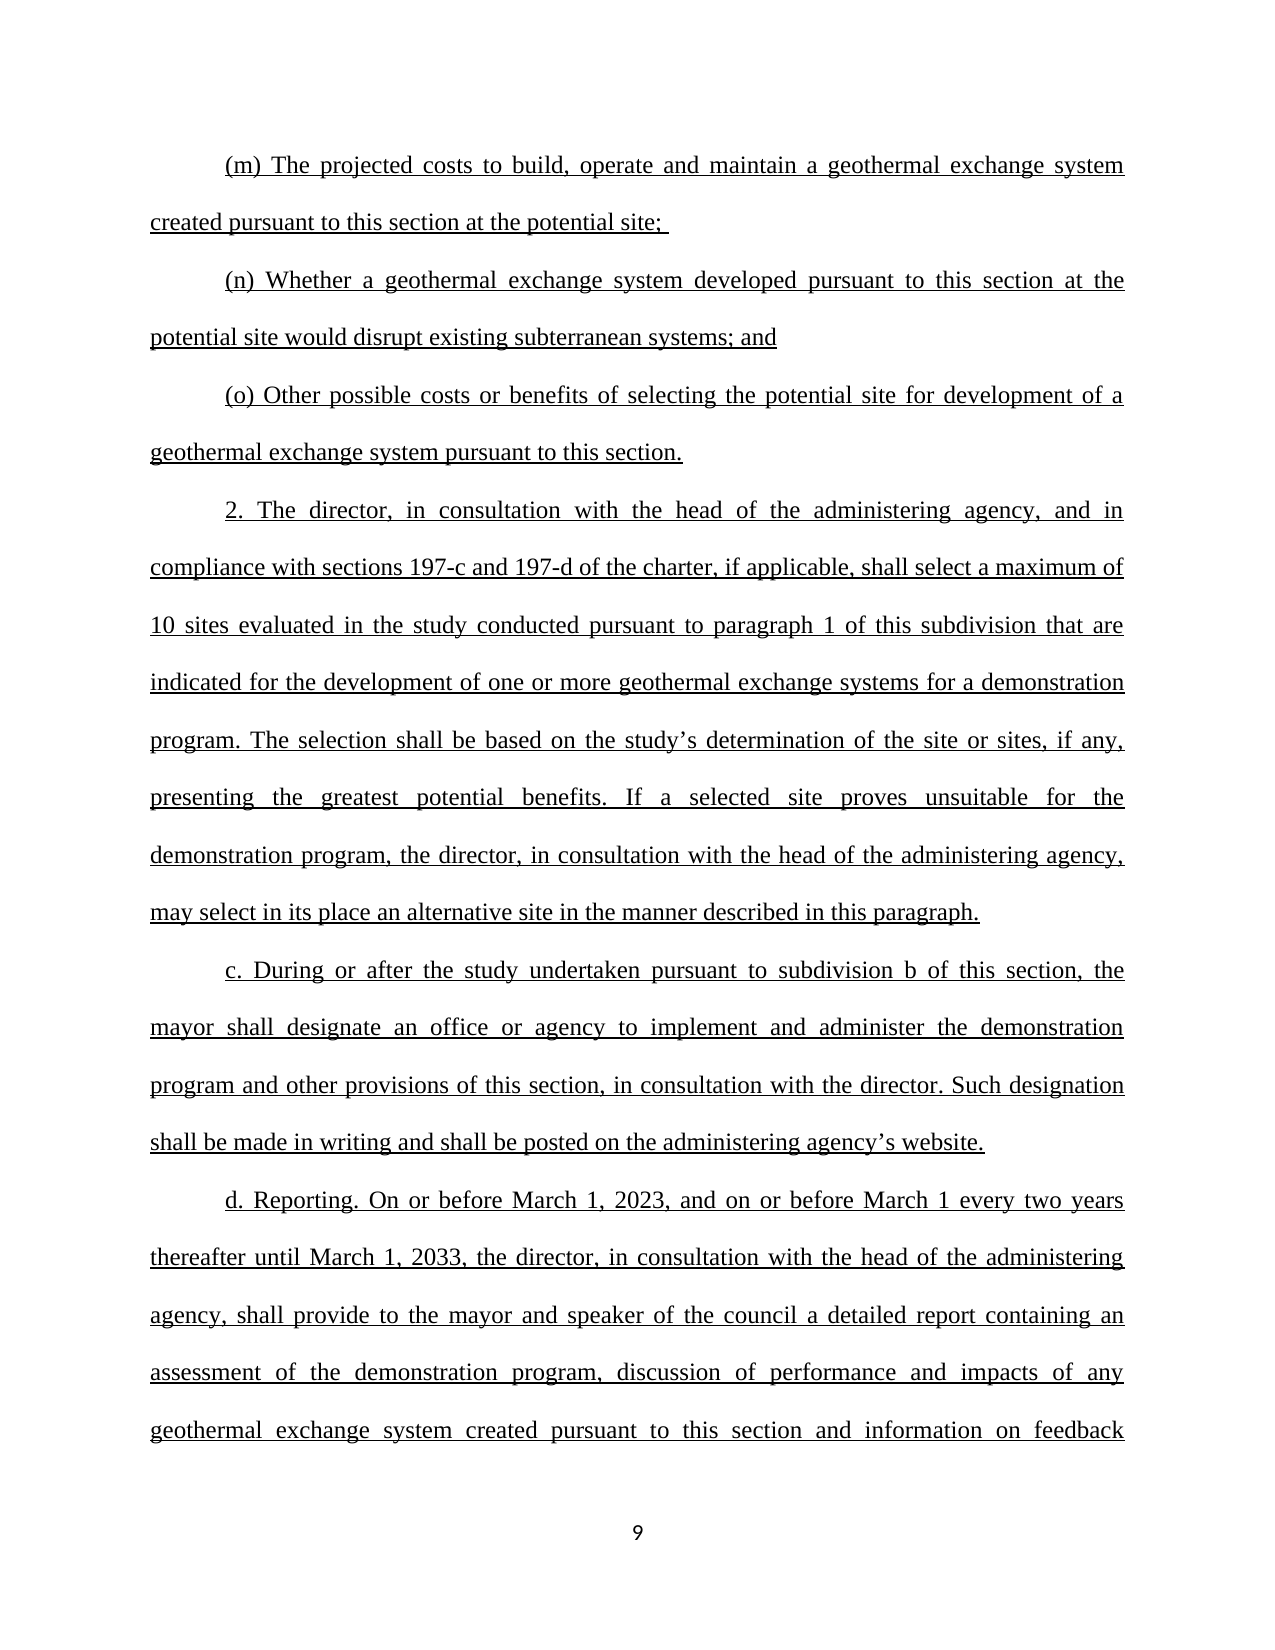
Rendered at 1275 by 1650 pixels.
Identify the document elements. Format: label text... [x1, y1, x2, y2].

text 2. The director, in consultation with the head of the administering agency, and in compliance with sections 197-c and 197-d of the charter, if applicable, shall select a maximum of 10 sites evaluated in the study conducted pursuant to paragraph 1 of this subdivision that are indicated for the development of one or more geothermal exchange systems for a demonstration program. The selection shall be based on the study’s determination of the site or sites, if any, presenting the greatest potential benefits. If a selected site proves unsuitable for the demonstration program, the director, in consultation with the head of the administering agency, may select in its place an alternative site in the manner described in this paragraph. [150, 751, 1125, 807]
text c. During or after the study undertaken pursuant to subdivision b of this section, the mayor shall designate an office or agency to implement and administer the demonstration program and other provisions of this section, in consultation with the director. Such designation shall be made in writing and shall be posted on the administering agency’s website. [150, 1096, 1125, 1156]
text c. During or after the study undertaken pursuant to subdivision b of this section, the mayor shall designate an office or agency to implement and administer the demonstration program and other provisions of this section, in consultation with the director. Such designation shall be made in writing and shall be posted on the administering agency’s website. [150, 955, 1125, 1095]
text 2. The director, in consultation with the head of the administering agency, and in compliance with sections 197-c and 197-d of the charter, if applicable, shall select a maximum of 10 sites evaluated in the study conducted pursuant to paragraph 1 of this subdivision that are indicated for the development of one or more geothermal exchange systems for a demonstration program. The selection shall be based on the study’s determination of the site or sites, if any, presenting the greatest potential benefits. If a selected site proves unsuitable for the demonstration program, the director, in consultation with the head of the administering agency, may select in its place an alternative site in the manner described in this paragraph. [150, 694, 1125, 750]
text 2. The director, in consultation with the head of the administering agency, and in compliance with sections 197-c and 197-d of the charter, if applicable, shall select a maximum of 10 sites evaluated in the study conducted pursuant to paragraph 1 of this subdivision that are indicated for the development of one or more geothermal exchange systems for a demonstration program. The selection shall be based on the study’s determination of the site or sites, if any, presenting the greatest potential benefits. If a selected site proves unsuitable for the demonstration program, the director, in consultation with the head of the administering agency, may select in its place an alternative site in the manner described in this paragraph. [150, 495, 1125, 692]
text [150, 1326, 1125, 1440]
text 2. The director, in consultation with the head of the administering agency, and in compliance with sections 197-c and 197-d of the charter, if applicable, shall select a maximum of 10 sites evaluated in the study conducted pursuant to paragraph 1 of this subdivision that are indicated for the development of one or more geothermal exchange systems for a demonstration program. The selection shall be based on the study’s determination of the site or sites, if any, presenting the greatest potential benefits. If a selected site proves unsuitable for the demonstration program, the director, in consultation with the head of the administering agency, may select in its place an alternative site in the manner described in this paragraph. [150, 809, 1125, 865]
text (o) Other possible costs or benefits of selecting the potential site for development of a geothermal exchange system pursuant to this section. [150, 380, 1125, 466]
text (n) Whether a geothermal exchange system developed pursuant to this section at the potential site would disrupt existing subterranean systems; and [150, 265, 1125, 351]
text (m) The projected costs to build, operate and maintain a geothermal exchange system created pursuant to this section at the potential site; [150, 150, 1125, 236]
text 2. The director, in consultation with the head of the administering agency, and in compliance with sections 197-c and 197-d of the charter, if applicable, shall select a maximum of 10 sites evaluated in the study conducted pursuant to paragraph 1 of this subdivision that are indicated for the development of one or more geothermal exchange systems for a demonstration program. The selection shall be based on the study’s determination of the site or sites, if any, presenting the greatest potential benefits. If a selected site proves unsuitable for the demonstration program, the director, in consultation with the head of the administering agency, may select in its place an alternative site in the manner described in this paragraph. [150, 866, 1125, 926]
